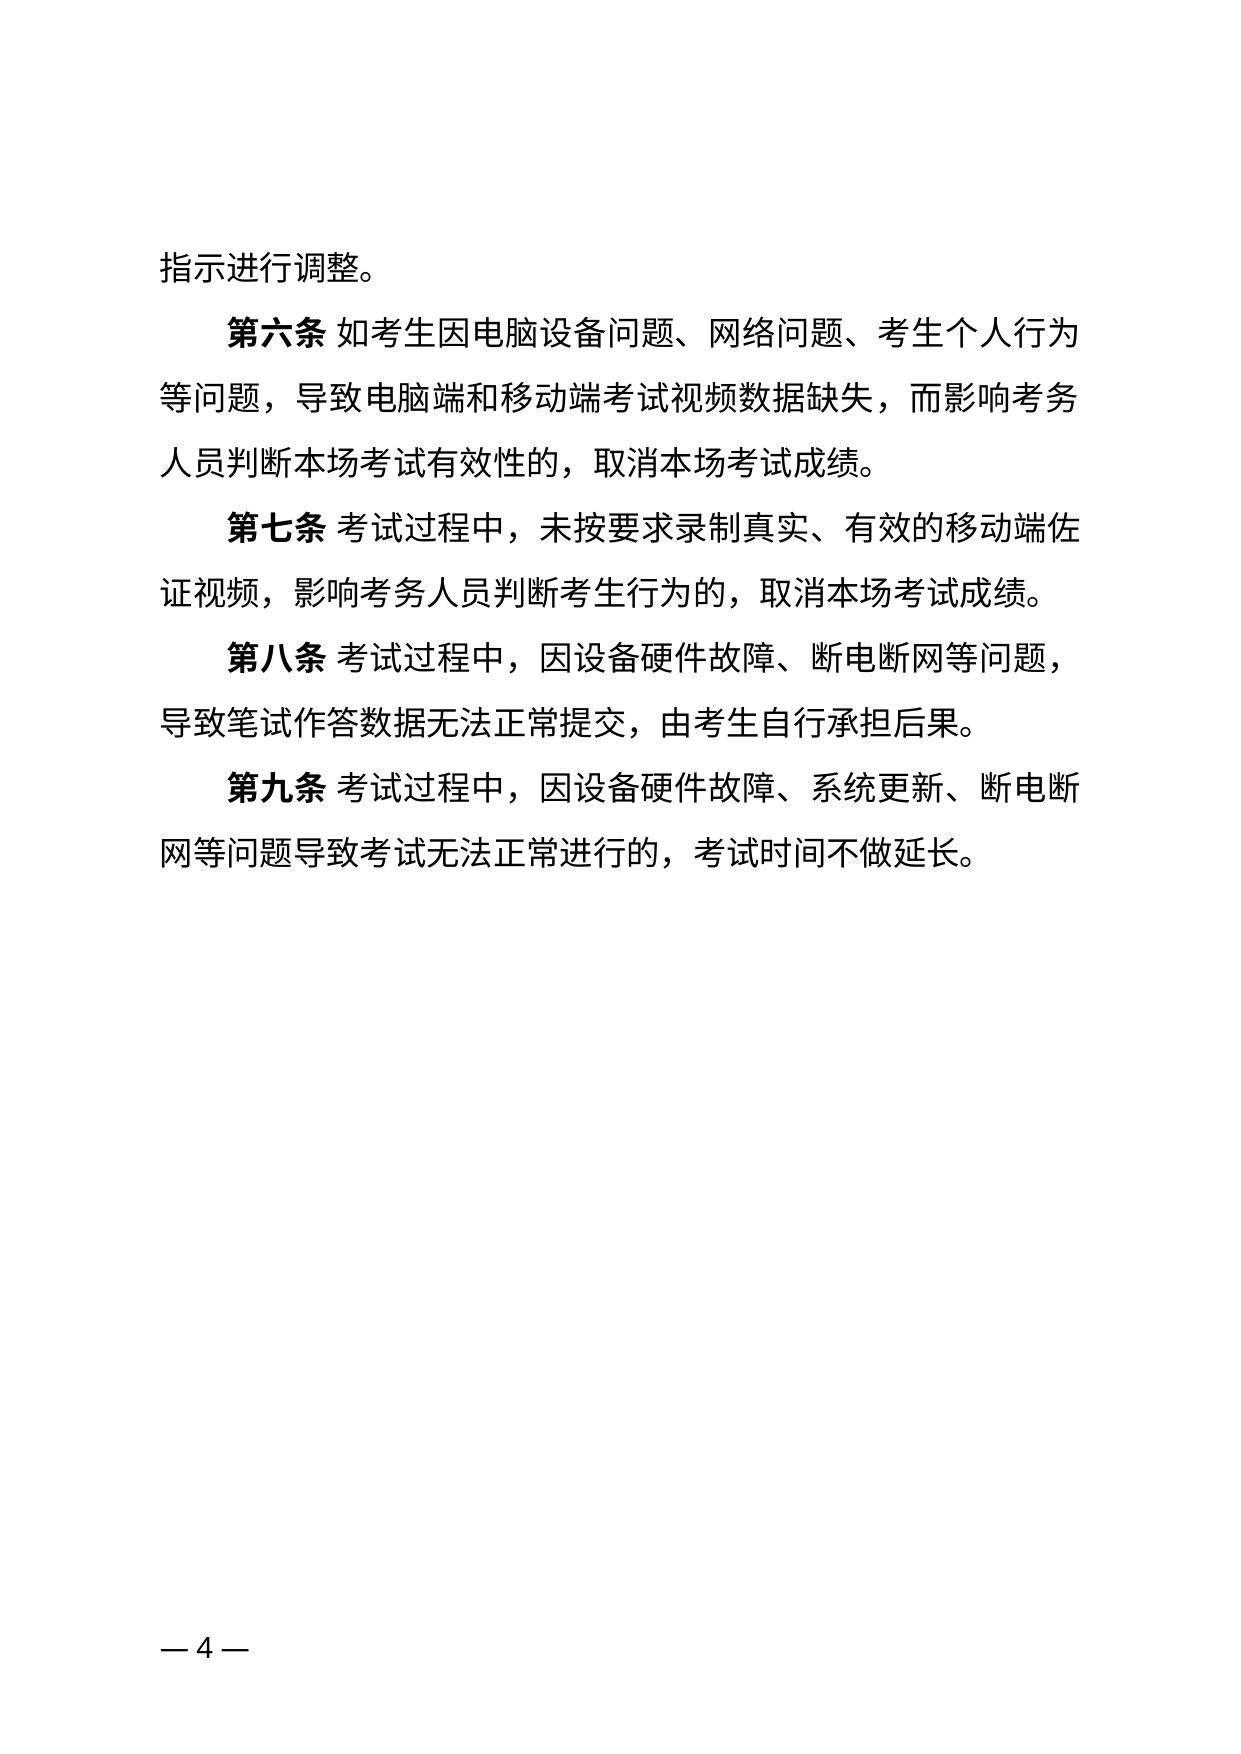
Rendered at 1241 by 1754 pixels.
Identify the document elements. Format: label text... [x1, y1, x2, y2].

text 第九条 考试过程中，因设备硬件故障、系统更新、断电断网等问题导致考试无法正常进行的，考试时间不做延长。 [159, 753, 1081, 883]
text 第七条 考试过程中，未按要求录制真实、有效的移动端佐证视频，影响考务人员判断考生行为的，取消本场考试成绩。 [159, 493, 1081, 623]
text 第八条 考试过程中，因设备硬件故障、断电断网等问题，导致笔试作答数据无法正常提交，由考生自行承担后果。 [159, 623, 1081, 753]
text 第六条 如考生因电脑设备问题、网络问题、考生个人行为等问题，导致电脑端和移动端考试视频数据缺失，而影响考务人员判断本场考试有效性的，取消本场考试成绩。 [159, 298, 1081, 493]
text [159, 233, 1081, 298]
